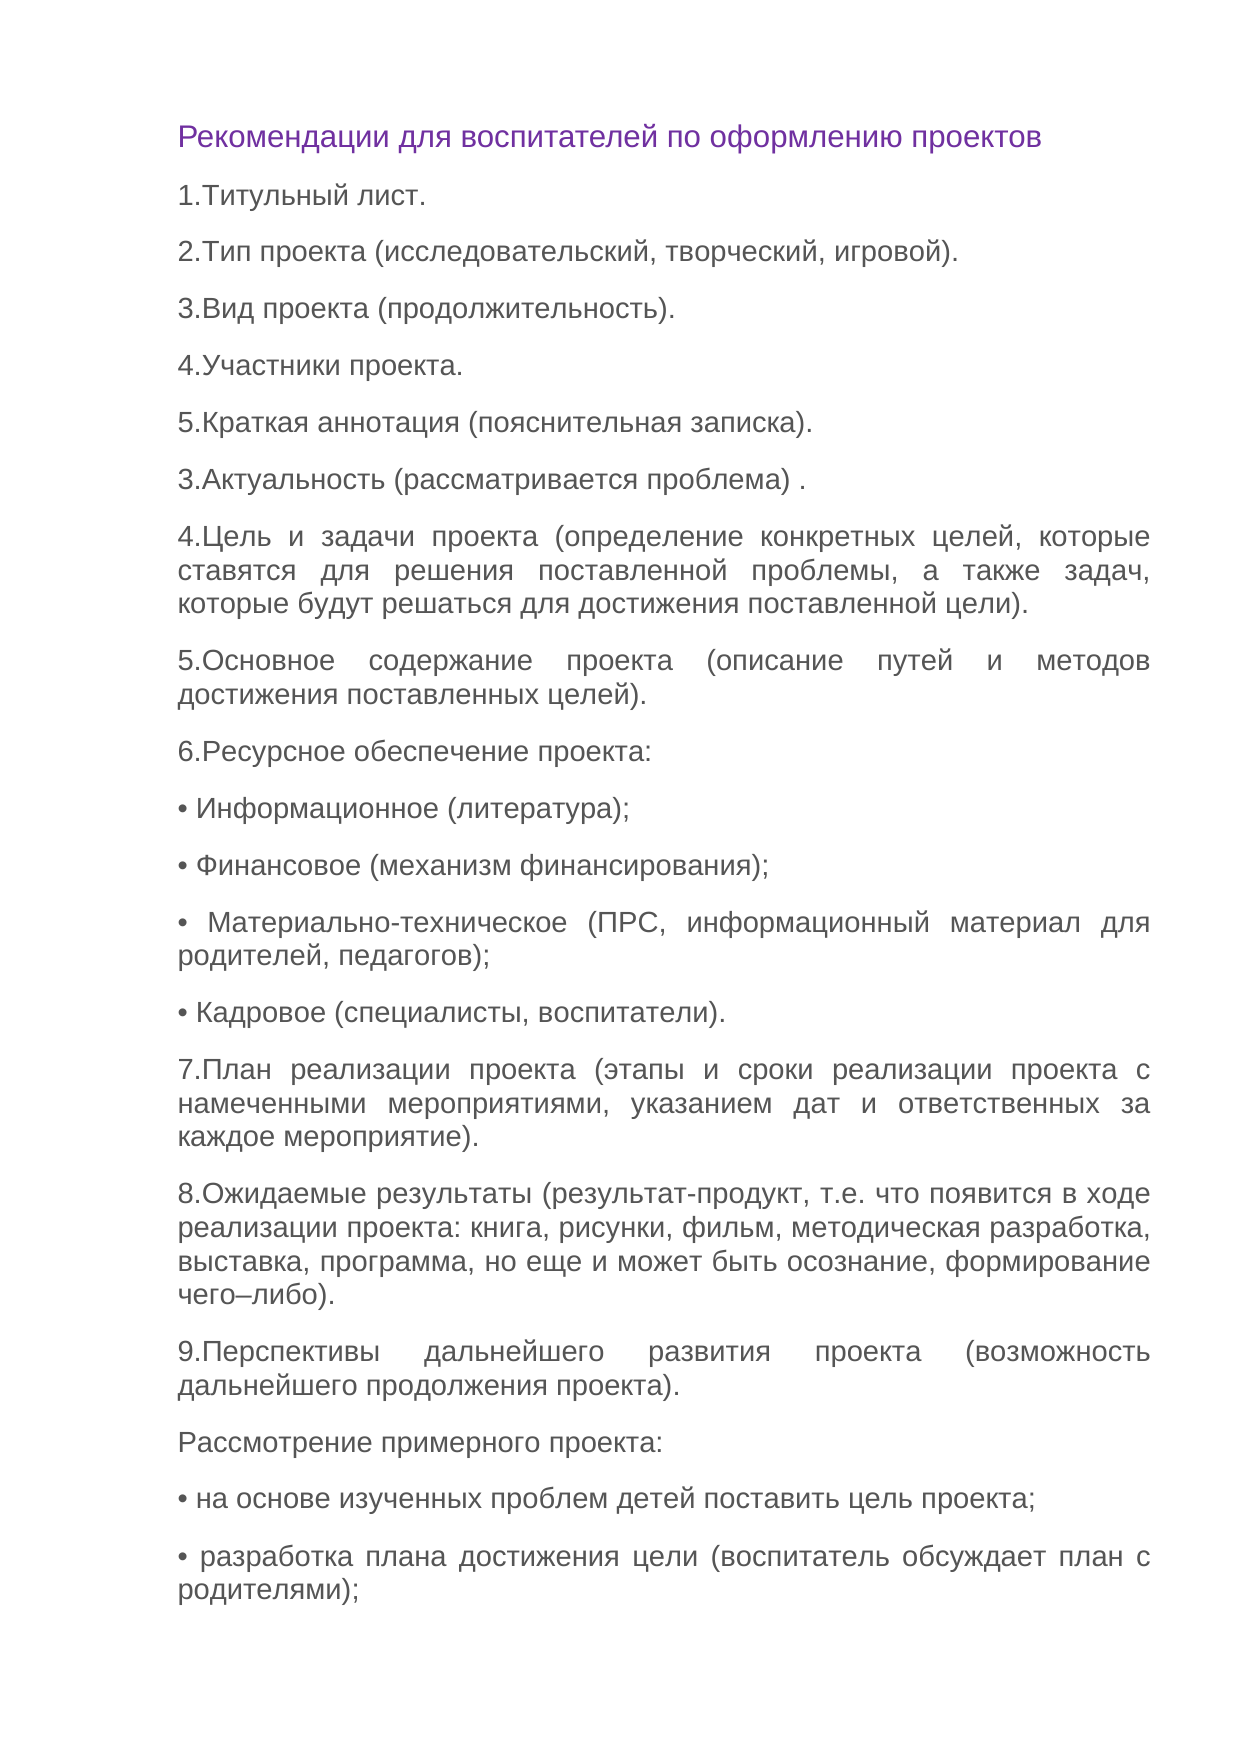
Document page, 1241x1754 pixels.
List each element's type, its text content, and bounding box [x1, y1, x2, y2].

text 3.Вид проекта (продолжительность). [177, 291, 1152, 325]
text 2.Тип проекта (исследовательский, творческий, игровой). [177, 234, 1152, 268]
text • разработка плана достижения цели (воспитатель обсуждает план с родителями); [177, 1538, 1152, 1606]
text 5.Основное содержание проекта (описание путей и методов достижения поставленных целей). [177, 643, 1152, 711]
text 1.Титульный лист. [177, 177, 1152, 211]
text 5.Краткая аннотация (пояснительная записка). [177, 405, 1152, 439]
text 4.Участники проекта. [177, 348, 1152, 382]
text • Финансовое (механизм финансирования); [177, 848, 1152, 881]
text Рассмотрение примерного проекта: [177, 1424, 1152, 1458]
text 7.План реализации проекта (этапы и сроки реализации проекта с намеченными мероприятиями, указанием дат и ответственных за каждое мероприятие). [177, 1052, 1152, 1153]
text 3.Актуальность (рассматривается проблема) . [177, 462, 1152, 496]
text 6.Ресурсное обеспечение проекта: [177, 734, 1152, 767]
text 8.Ожидаемые результаты (результат-продукт, т.е. что появится в ходе реализации проекта: книга, рисунки, фильм, методическая разработка, выставка, программа, но еще и может быть осознание, формирование чего–либо). [177, 1176, 1152, 1311]
text • Материально-техническое (ПРС, информационный материал для родителей, педагогов); [177, 905, 1152, 972]
text 4.Цель и задачи проекта (определение конкретных целей, которые ставятся для решения поставленной проблемы, а также задач, которые будут решаться для достижения поставленной цели). [177, 519, 1152, 620]
text • Информационное (литература); [177, 791, 1152, 824]
text Рекомендации для воспитателей по оформлению проектов [177, 118, 1152, 154]
text • на основе изученных проблем детей поставить цель проекта; [177, 1482, 1152, 1515]
text 9.Перспективы дальнейшего развития проекта (возможность дальнейшего продолжения проекта). [177, 1334, 1152, 1401]
text • Кадровое (специалисты, воспитатели). [177, 995, 1152, 1029]
